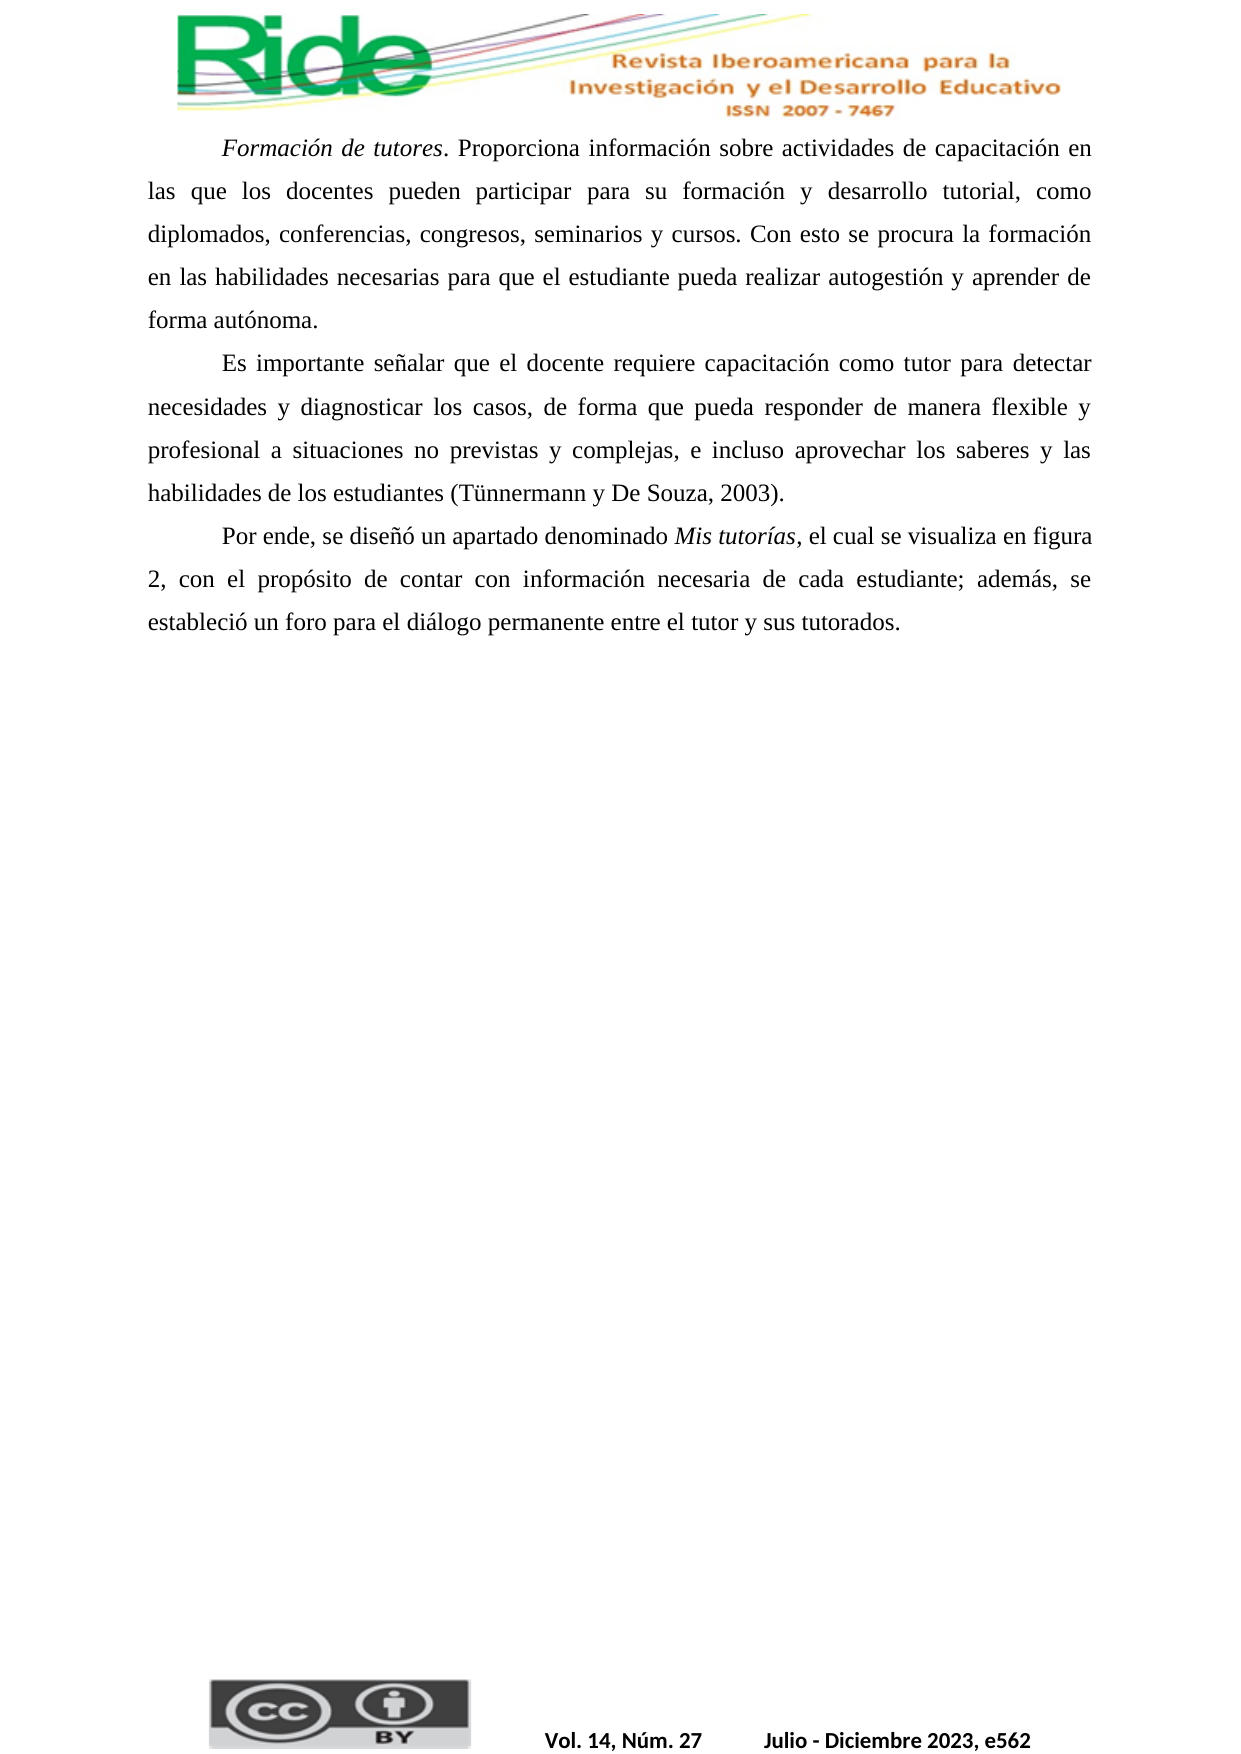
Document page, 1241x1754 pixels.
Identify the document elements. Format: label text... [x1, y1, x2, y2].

text Formación de tutores. Proporciona información sobre actividades de capacitación en las que los docentes pueden participar para su formación y desarrollo tutorial, como diplomados, conferencias, congresos, seminarios y cursos. Con esto se procura la formación en las habilidades necesarias para que el estudiante pueda realizar autogestión y aprender de forma autónoma. [148, 133, 1092, 334]
text Es importante señalar que el docente requiere capacitación como tutor para detectar necesidades y diagnosticar los casos, de forma que pueda responder de manera flexible y profesional a situaciones no previstas y complejas, e incluso aprovechar los saberes y las habilidades de los estudiantes (Tünnermann y De Souza, 2003). [148, 348, 1092, 507]
picture [208, 1679, 472, 1749]
picture [177, 14, 1063, 120]
text Por ende, se diseñó un apartado denominado Mis tutorías, el cual se visualiza en figura 2, con el propósito de contar con información necesaria de cada estudiante; además, se estableció un foro para el diálogo permanente entre el tutor y sus tutorados. [148, 521, 1092, 636]
